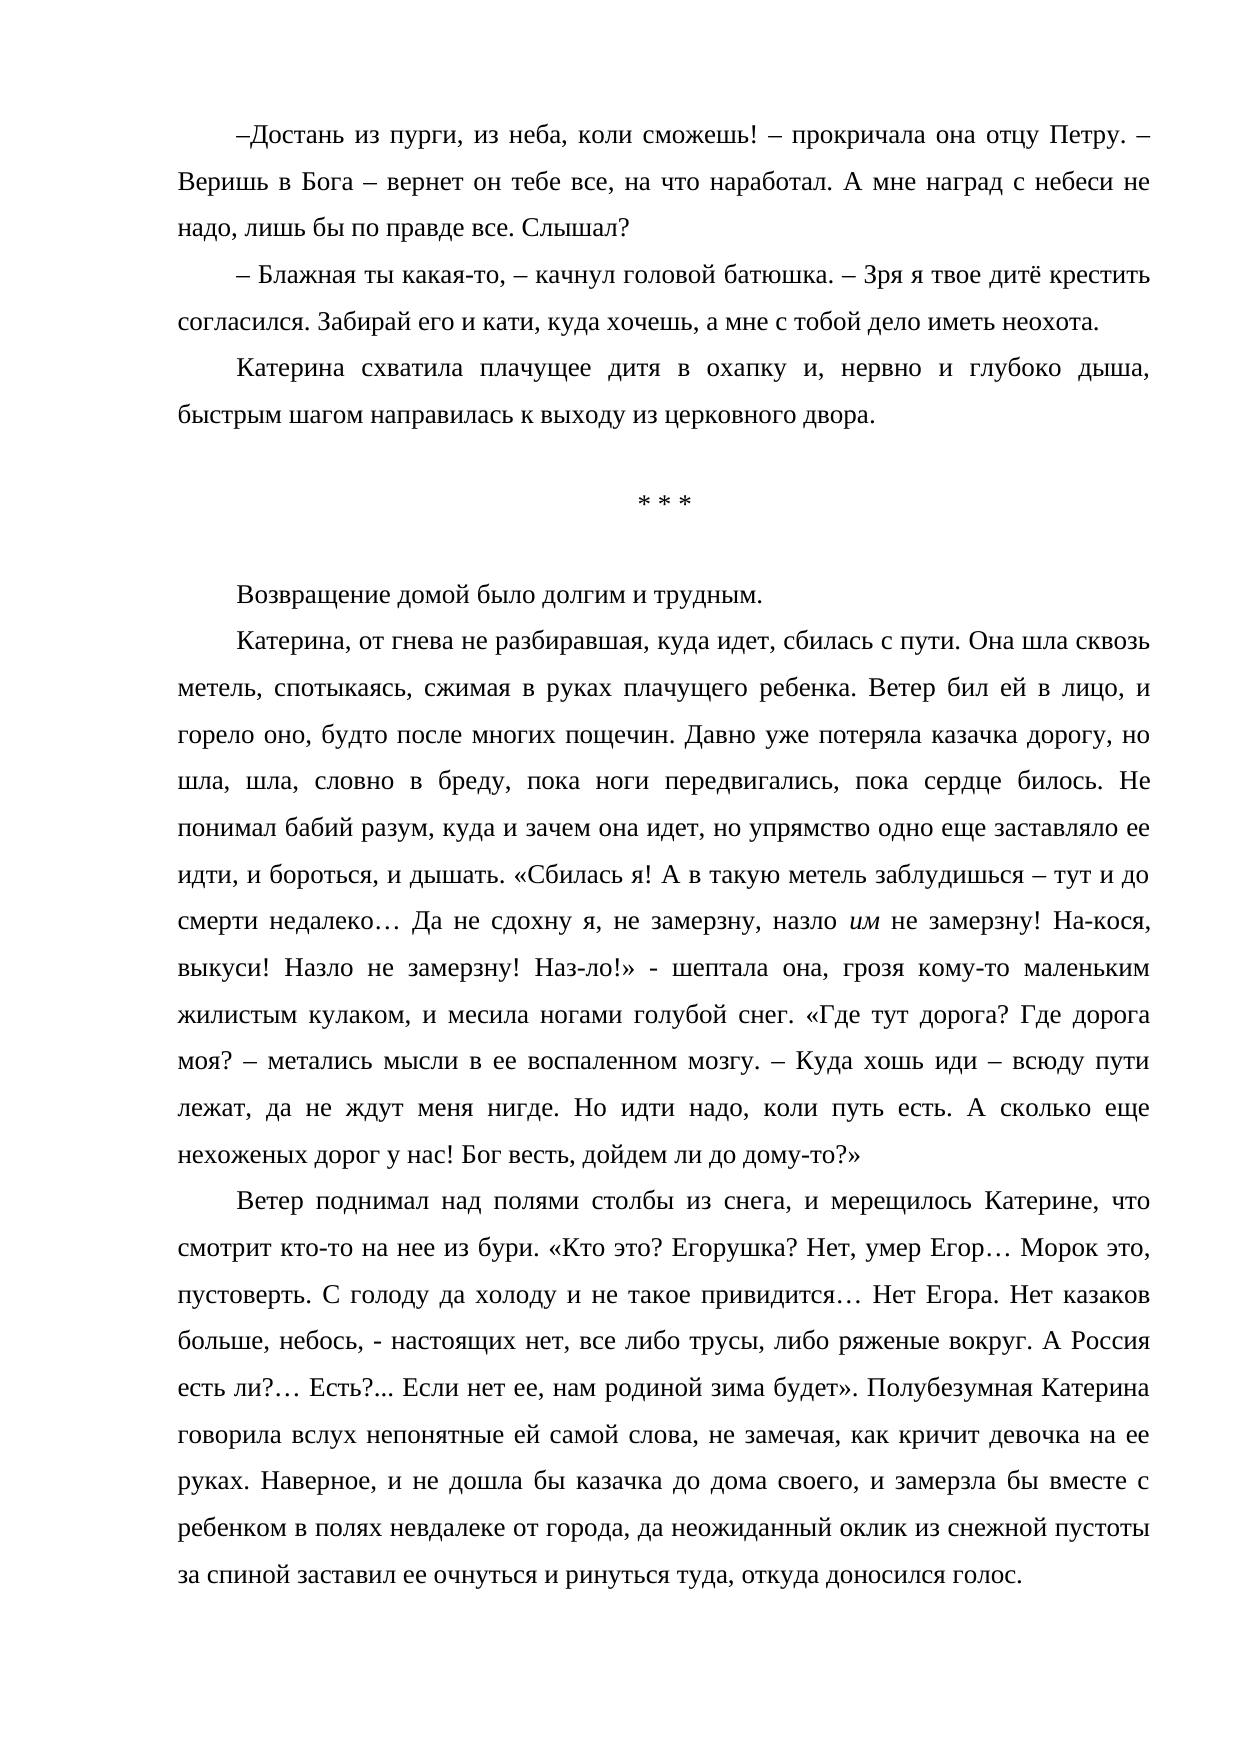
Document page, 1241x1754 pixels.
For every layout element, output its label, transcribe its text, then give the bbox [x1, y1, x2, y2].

text Катерина, от гнева не разбиравшая, куда идет, сбилась с пути. Она шла сквозь метель, спотыкаясь, сжимая в руках плачущего ребенка. Ветер бил ей в лицо, и горело оно, будто после многих пощечин. Давно уже потеряла казачка дорогу, но шла, шла, словно в бреду, пока ноги передвигались, пока сердце билось. Не понимал бабий разум, куда и зачем она идет, но упрямство одно еще заставляло ее идти, и бороться, и дышать. «Сбилась я! А в такую метель заблудишься – тут и до смерти недалеко… Да не сдохну я, не замерзну, назло им не замерзну! На-кося, выкуси! Назло не замерзну! Наз-ло!» - шептала она, грозя кому-то маленьким жилистым кулаком, и месила ногами голубой снег. «Где тут дорога? Где дорога моя? – метались мысли в ее воспаленном мозгу. – Куда хошь иди – всюду пути лежат, да не ждут меня нигде. Но идти надо, коли путь есть. А сколько еще нехоженых дорог у нас! Бог весть, дойдем ли до дому-то?» [177, 624, 1152, 1169]
text –Достань из пурги, из неба, коли сможешь! – прокричала она отцу Петру. – Веришь в Бога – вернет он тебе все, на что наработал. А мне наград с небеси не надо, лишь бы по правде все. Слышал? [177, 118, 1152, 243]
text Катерина схватила плачущее дитя в охапку и, нервно и глубоко дыша, быстрым шагом направилась к выходу из церковного двора. [177, 351, 1152, 429]
text Ветер поднимал над полями столбы из снега, и мерещилось Катерине, что смотрит кто-то на нее из бури. «Кто это? Егорушка? Нет, умер Егор… Морок это, пустоверть. С голоду да холоду и не такое привидится… Нет Егора. Нет казаков больше, небось, - настоящих нет, все либо трусы, либо ряженые вокруг. А Россия есть ли?… Есть?... Если нет ее, нам родиной зима будет». Полубезумная Катерина говорила вслух непонятные ей самой слова, не замечая, как кричит девочка на ее руках. Наверное, и не дошла бы казачка до дома своего, и замерзла бы вместе с ребенком в полях невдалеке от города, да неожиданный оклик из снежной пустоты за спиной заставил ее очнуться и ринуться туда, откуда доносился голос. [177, 1184, 1152, 1589]
text – Блажная ты какая-то, – качнул головой батюшка. – Зря я твое дитё крестить согласился. Забирай его и кати, куда хочешь, а мне с тобой дело иметь неохота. [177, 258, 1152, 336]
text * * * [177, 488, 1152, 519]
text Возвращение домой было долгим и трудным. [177, 578, 1152, 609]
